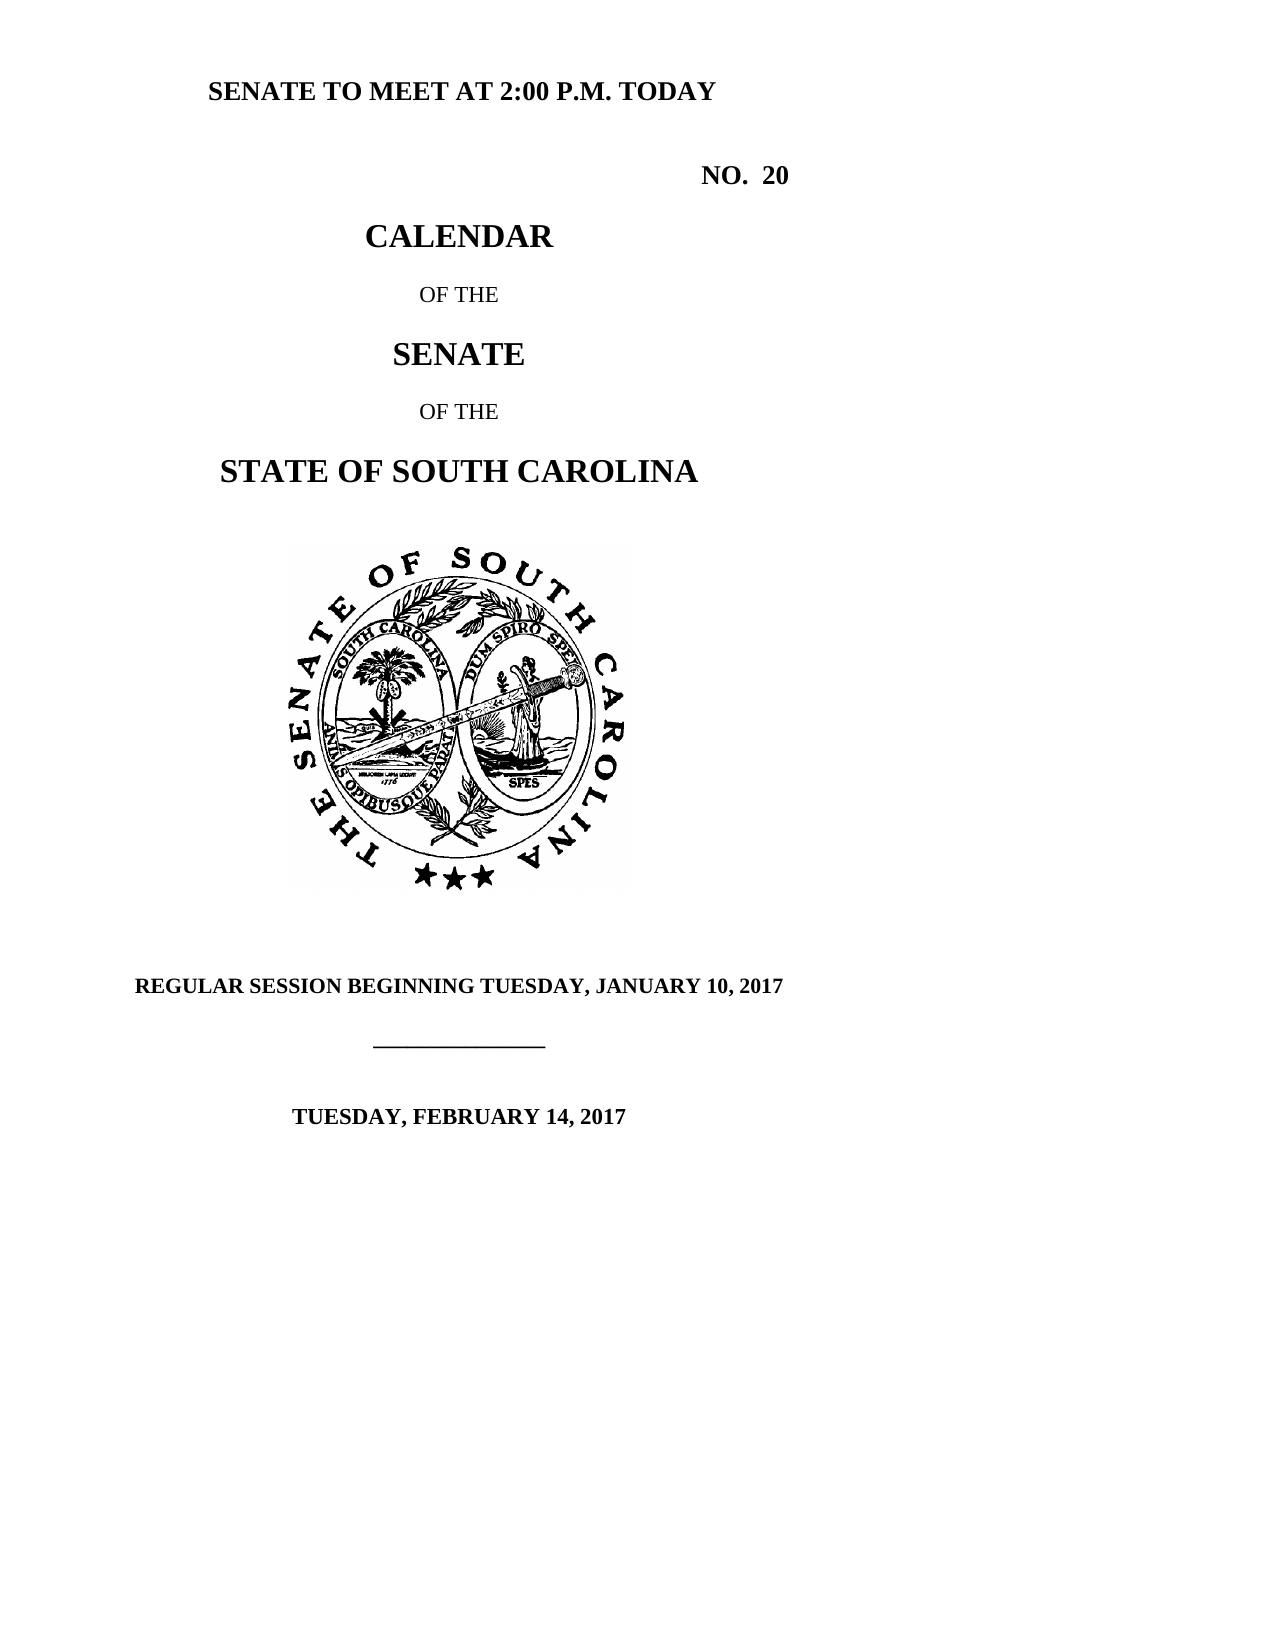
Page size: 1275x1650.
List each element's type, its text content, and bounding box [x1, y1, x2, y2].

text NO. 20 [129, 159, 789, 190]
picture [283, 542, 635, 894]
text OF THE [129, 398, 789, 425]
text SENATE [129, 334, 789, 372]
text _______________ [129, 1024, 789, 1051]
title SENATE TO MEET AT 2:00 P.M. TODAY [129, 75, 789, 106]
text TUESDAY, FEBRUARY 14, 2017 [129, 1103, 789, 1130]
text CALENDAR [129, 216, 789, 255]
text REGULAR SESSION BEGINNING TUESDAY, JANUARY 10, 2017 [129, 973, 789, 998]
text STATE OF SOUTH CAROLINA [129, 451, 789, 489]
text OF THE [129, 281, 789, 307]
